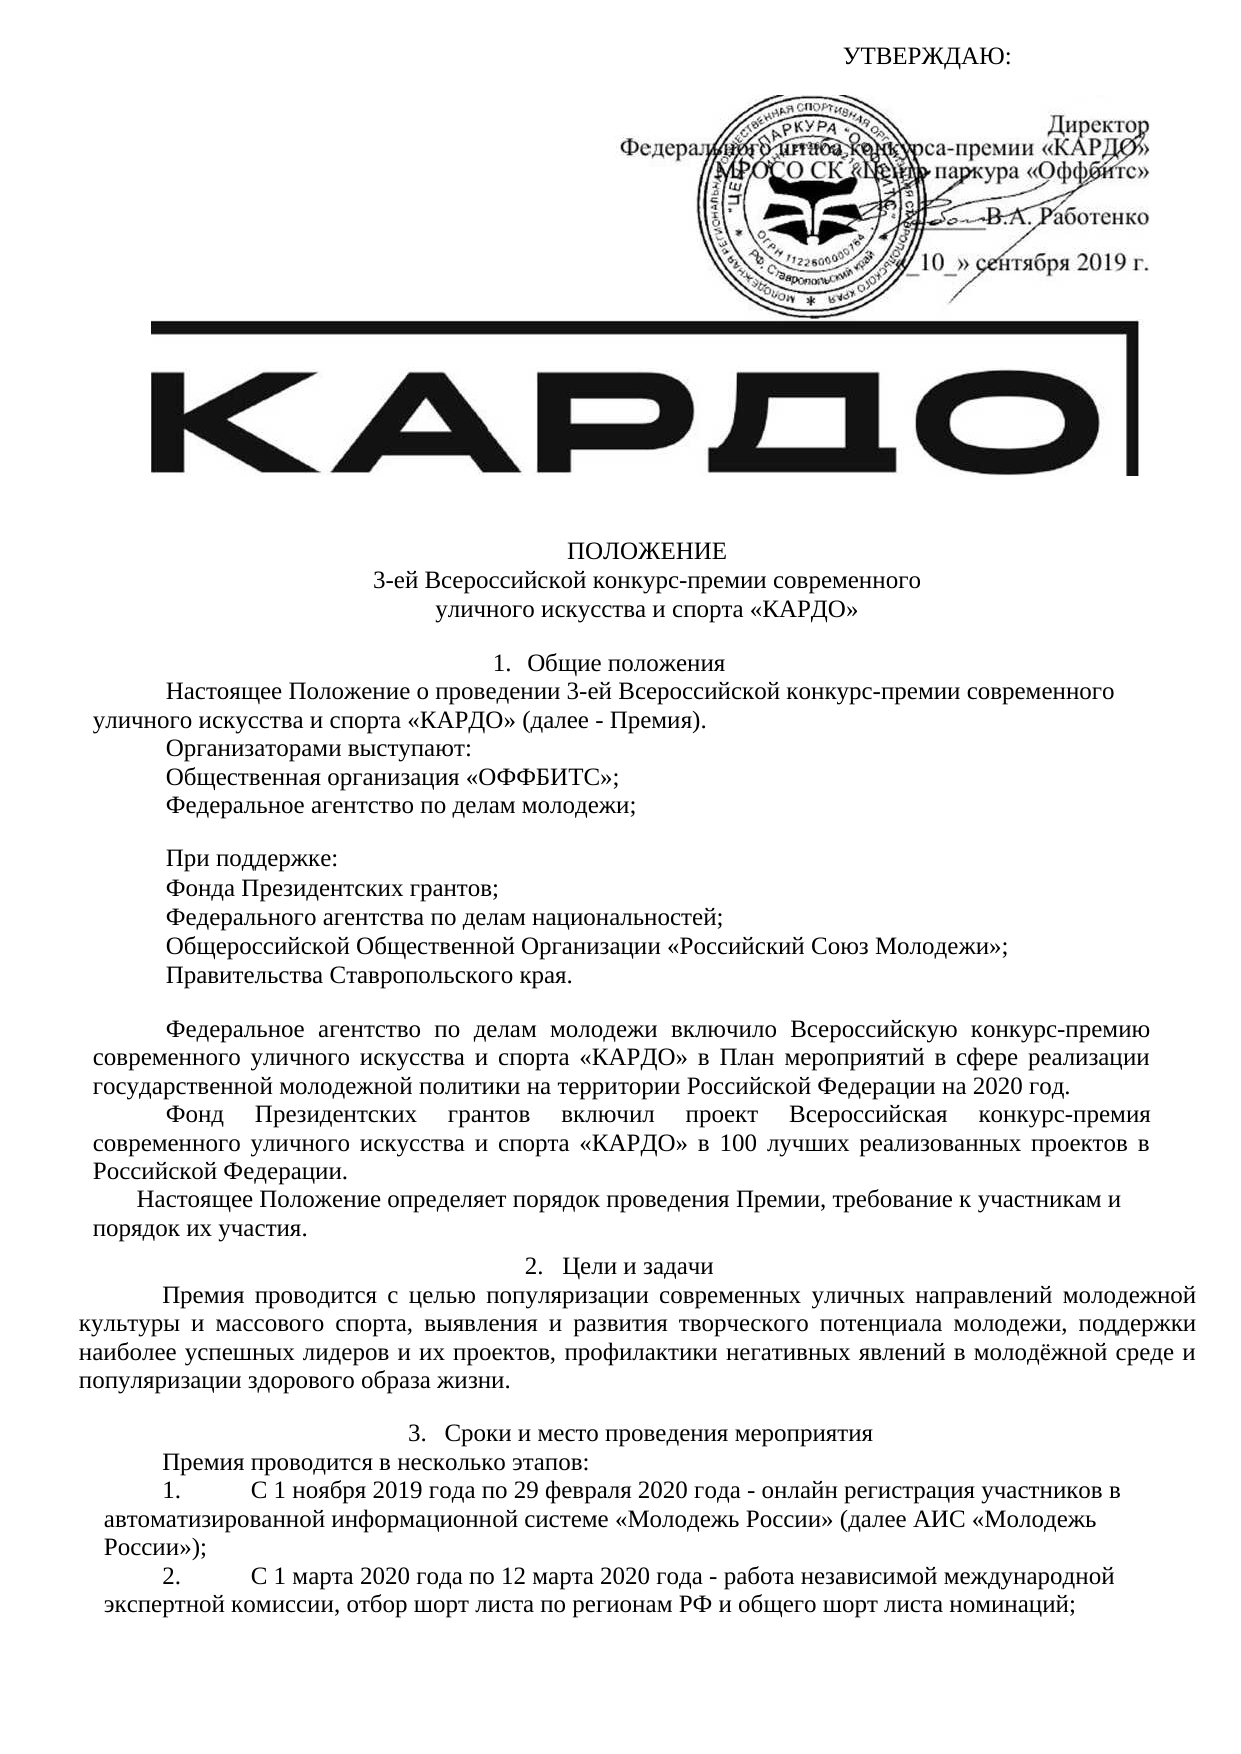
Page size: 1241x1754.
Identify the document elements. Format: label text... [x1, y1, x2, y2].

text Фонд Президентских грантов включил проект Всероссийская конкурс-премия современного уличного искусства и спорта «КАРДО» в 100 лучших реализованных проектов в Российской Федерации. [93, 1100, 1151, 1185]
list Цели и задачи [524, 1252, 1198, 1280]
text Фонда Президентских грантов; [93, 873, 1187, 902]
list С 1 марта 2020 года по 12 марта 2020 года - работа независимой международной экспертной комиссии, отбор шорт листа по регионам РФ и общего шорт листа номинаций; [104, 1561, 1198, 1618]
text Федеральное агентство по делам молодежи; [93, 791, 1187, 819]
list Общие положения [493, 648, 1187, 677]
list Сроки и место проведения мероприятия [408, 1419, 1198, 1448]
text 3-ей Всероссийской конкурс-премии современного уличного искусства и спорта «КАРДО» [107, 565, 1187, 623]
text Премия проводится с целью популяризации современных уличных направлений молодежной культуры и массового спорта, выявления и развития творческого потенциала молодежи, поддержки наиболее успешных лидеров и их проектов, профилактики негативных явлений в молодёжной среде и популяризации здорового образа жизни. [79, 1280, 1198, 1394]
list С 1 ноября 2019 года по 29 февраля 2020 года - онлайн регистрация участников в автоматизированной информационной системе «Молодежь России» (далее АИС «Молодежь России»); [104, 1476, 1198, 1561]
text ПОЛОЖЕНИЕ [107, 536, 1187, 565]
picture [151, 95, 1150, 476]
text Федеральное агентство по делам молодежи включило Всероссийскую конкурс-премию современного уличного искусства и спорта «КАРДО» в План мероприятий в сфере реализации государственной молодежной политики на территории Российской Федерации на 2020 год. [93, 1014, 1151, 1100]
text Общественная организация «ОФФБИТС»; [93, 762, 1187, 791]
text УТВЕРЖДАЮ: [74, 44, 1152, 69]
text При поддержке: [93, 844, 1187, 873]
text Организаторами выступают: [93, 734, 1187, 762]
text Настоящее Положение определяет порядок проведения Премии, требование к участникам и порядок их участия. [93, 1185, 1187, 1242]
text Настоящее Положение о проведении 3-ей Всероссийской конкурс-премии современного уличного искусства и спорта «КАРДО» (далее - Премия). [93, 677, 1187, 734]
text Премия проводится в несколько этапов: [79, 1448, 1198, 1476]
text Федерального агентства по делам национальностей; [93, 902, 1187, 931]
text Общероссийской Общественной Организации «Российский Союз Молодежи»; [93, 931, 1187, 960]
text Правительства Ставропольского края. [93, 960, 1187, 989]
